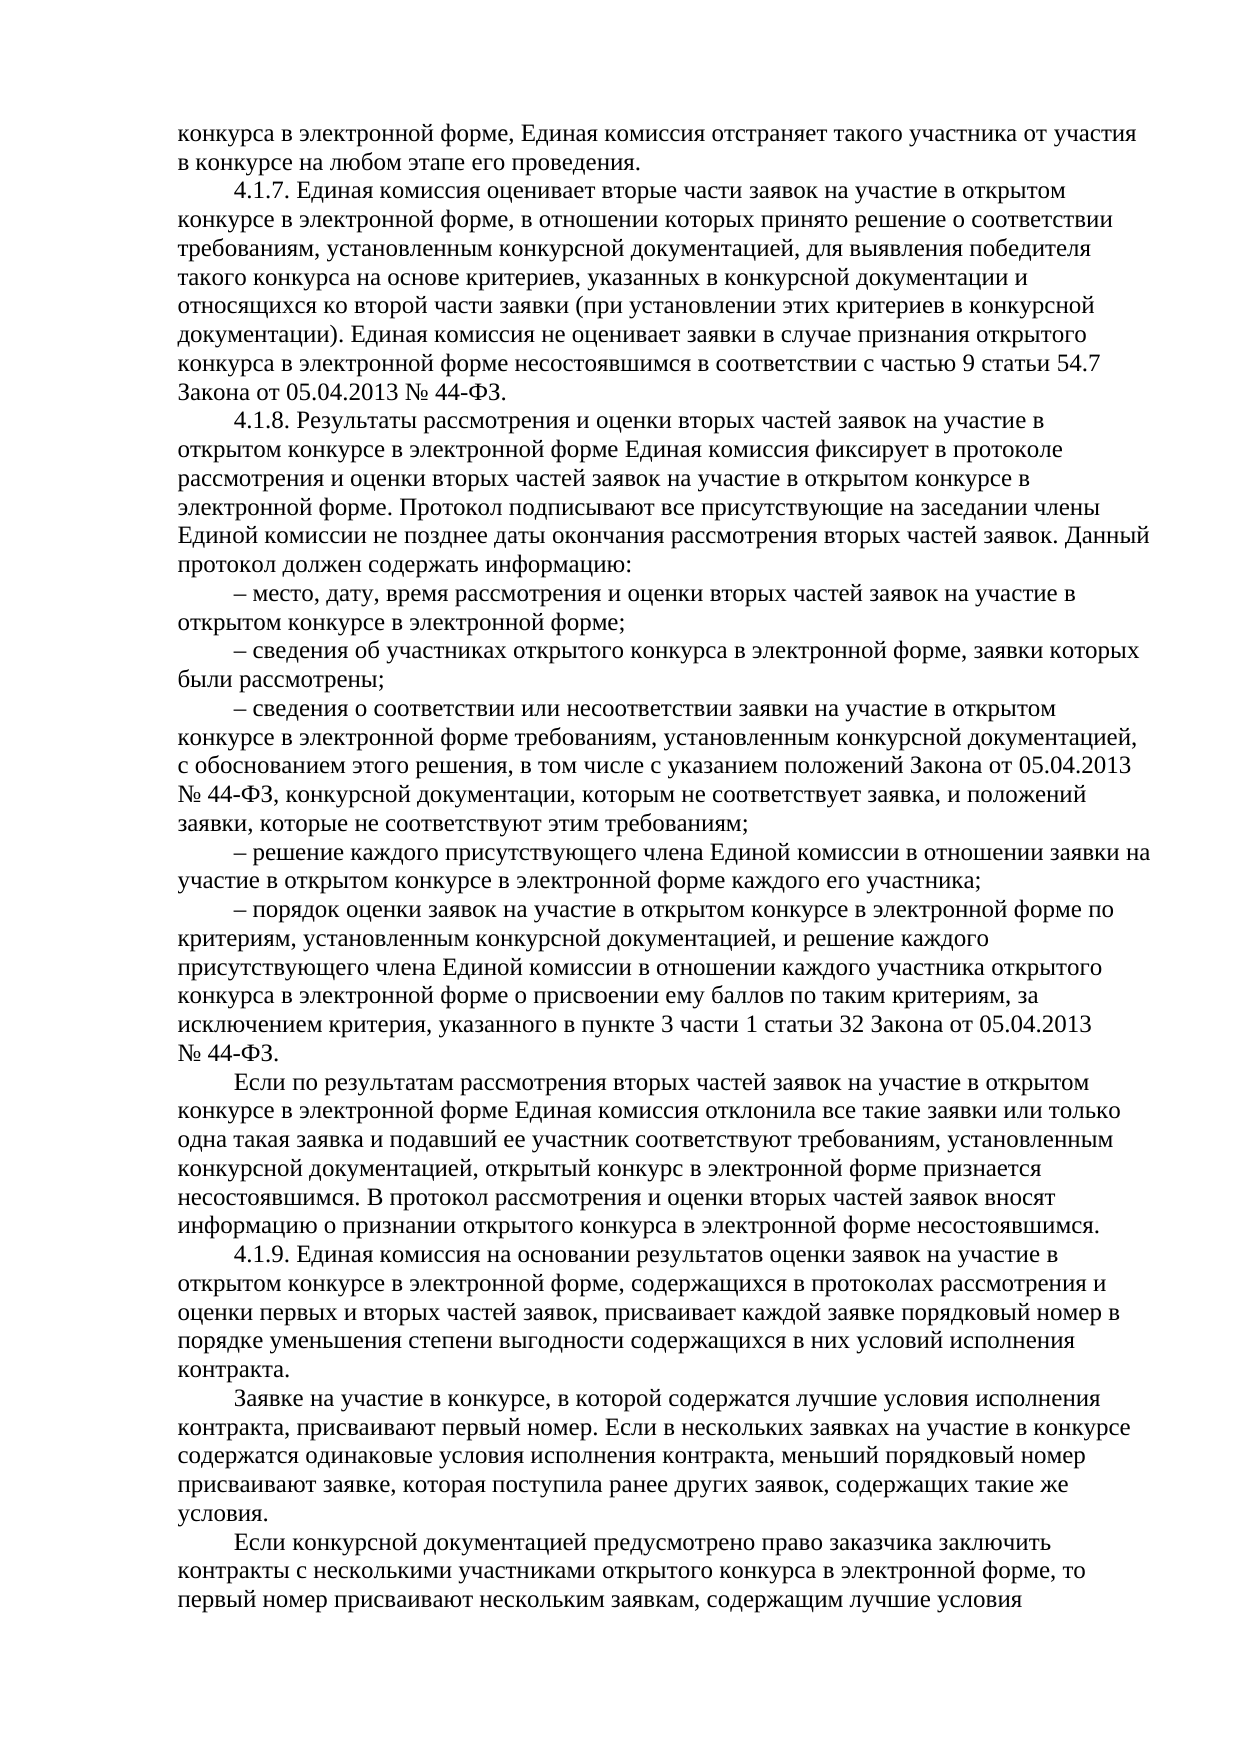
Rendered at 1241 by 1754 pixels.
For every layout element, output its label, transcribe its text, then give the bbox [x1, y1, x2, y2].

text 4.1.7. Единая комиссия оценивает вторые части заявок на участие в открытом конкурсе в электронной форме, в отношении которых принято решение о соответствии требованиям, установленным конкурсной документацией, для выявления победителя такого конкурса на основе критериев, указанных в конкурсной документации и относящихся ко второй части заявки (при установлении этих критериев в конкурсной документации). Единая комиссия не оценивает заявки в случае признания открытого конкурса в электронной форме несостоявшимся в соответствии с частью 9 статьи 54.7 Закона от 05.04.2013 № 44-ФЗ. [177, 176, 1152, 406]
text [177, 1527, 1152, 1613]
text Если по результатам рассмотрения вторых частей заявок на участие в открытом конкурсе в электронной форме Единая комиссия отклонила все такие заявки или только одна такая заявка и подавший ее участник соответствуют требованиям, установленным конкурсной документацией, открытый конкурс в электронной форме признается несостоявшимся. В протокол рассмотрения и оценки вторых частей заявок вносят информацию о признании открытого конкурса в электронной форме несостоявшимся. [177, 1067, 1152, 1239]
text – решение каждого присутствующего члена Единой комиссии в отношении заявки на участие в открытом конкурсе в электронной форме каждого его участника; [177, 837, 1152, 894]
text 4.1.9. Единая комиссия на основании результатов оценки заявок на участие в открытом конкурсе в электронной форме, содержащихся в протоколах рассмотрения и оценки первых и вторых частей заявок, присваивает каждой заявке порядковый номер в порядке уменьшения степени выгодности содержащихся в них условий исполнения контракта. [177, 1239, 1152, 1383]
text 4.1.8. Результаты рассмотрения и оценки вторых частей заявок на участие в открытом конкурсе в электронной форме Единая комиссия фиксирует в протоколе рассмотрения и оценки вторых частей заявок на участие в открытом конкурсе в электронной форме. Протокол подписывают все присутствующие на заседании члены Единой комиссии не позднее даты окончания рассмотрения вторых частей заявок. Данный протокол должен содержать информацию: [177, 406, 1152, 578]
text – сведения об участниках открытого конкурса в электронной форме, заявки которых были рассмотрены; [177, 636, 1152, 693]
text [177, 118, 1152, 176]
text Заявке на участие в конкурсе, в которой содержатся лучшие условия исполнения контракта, присваивают первый номер. Если в нескольких заявках на участие в конкурсе содержатся одинаковые условия исполнения контракта, меньший порядковый номер присваивают заявке, которая поступила ранее других заявок, содержащих такие же условия. [177, 1383, 1152, 1527]
text – место, дату, время рассмотрения и оценки вторых частей заявок на участие в открытом конкурсе в электронной форме; [177, 578, 1152, 636]
text – сведения о соответствии или несоответствии заявки на участие в открытом конкурсе в электронной форме требованиям, установленным конкурсной документацией, с обоснованием этого решения, в том числе с указанием положений Закона от 05.04.2013 № 44-ФЗ, конкурсной документации, которым не соответствует заявка, и положений заявки, которые не соответствуют этим требованиям; [177, 693, 1152, 837]
text – порядок оценки заявок на участие в открытом конкурсе в электронной форме по критериям, установленным конкурсной документацией, и решение каждого присутствующего члена Единой комиссии в отношении каждого участника открытого конкурса в электронной форме о присвоении ему баллов по таким критериям, за исключением критерия, указанного в пункте 3 части 1 статьи 32 Закона от 05.04.2013 № 44-ФЗ. [177, 894, 1152, 1067]
